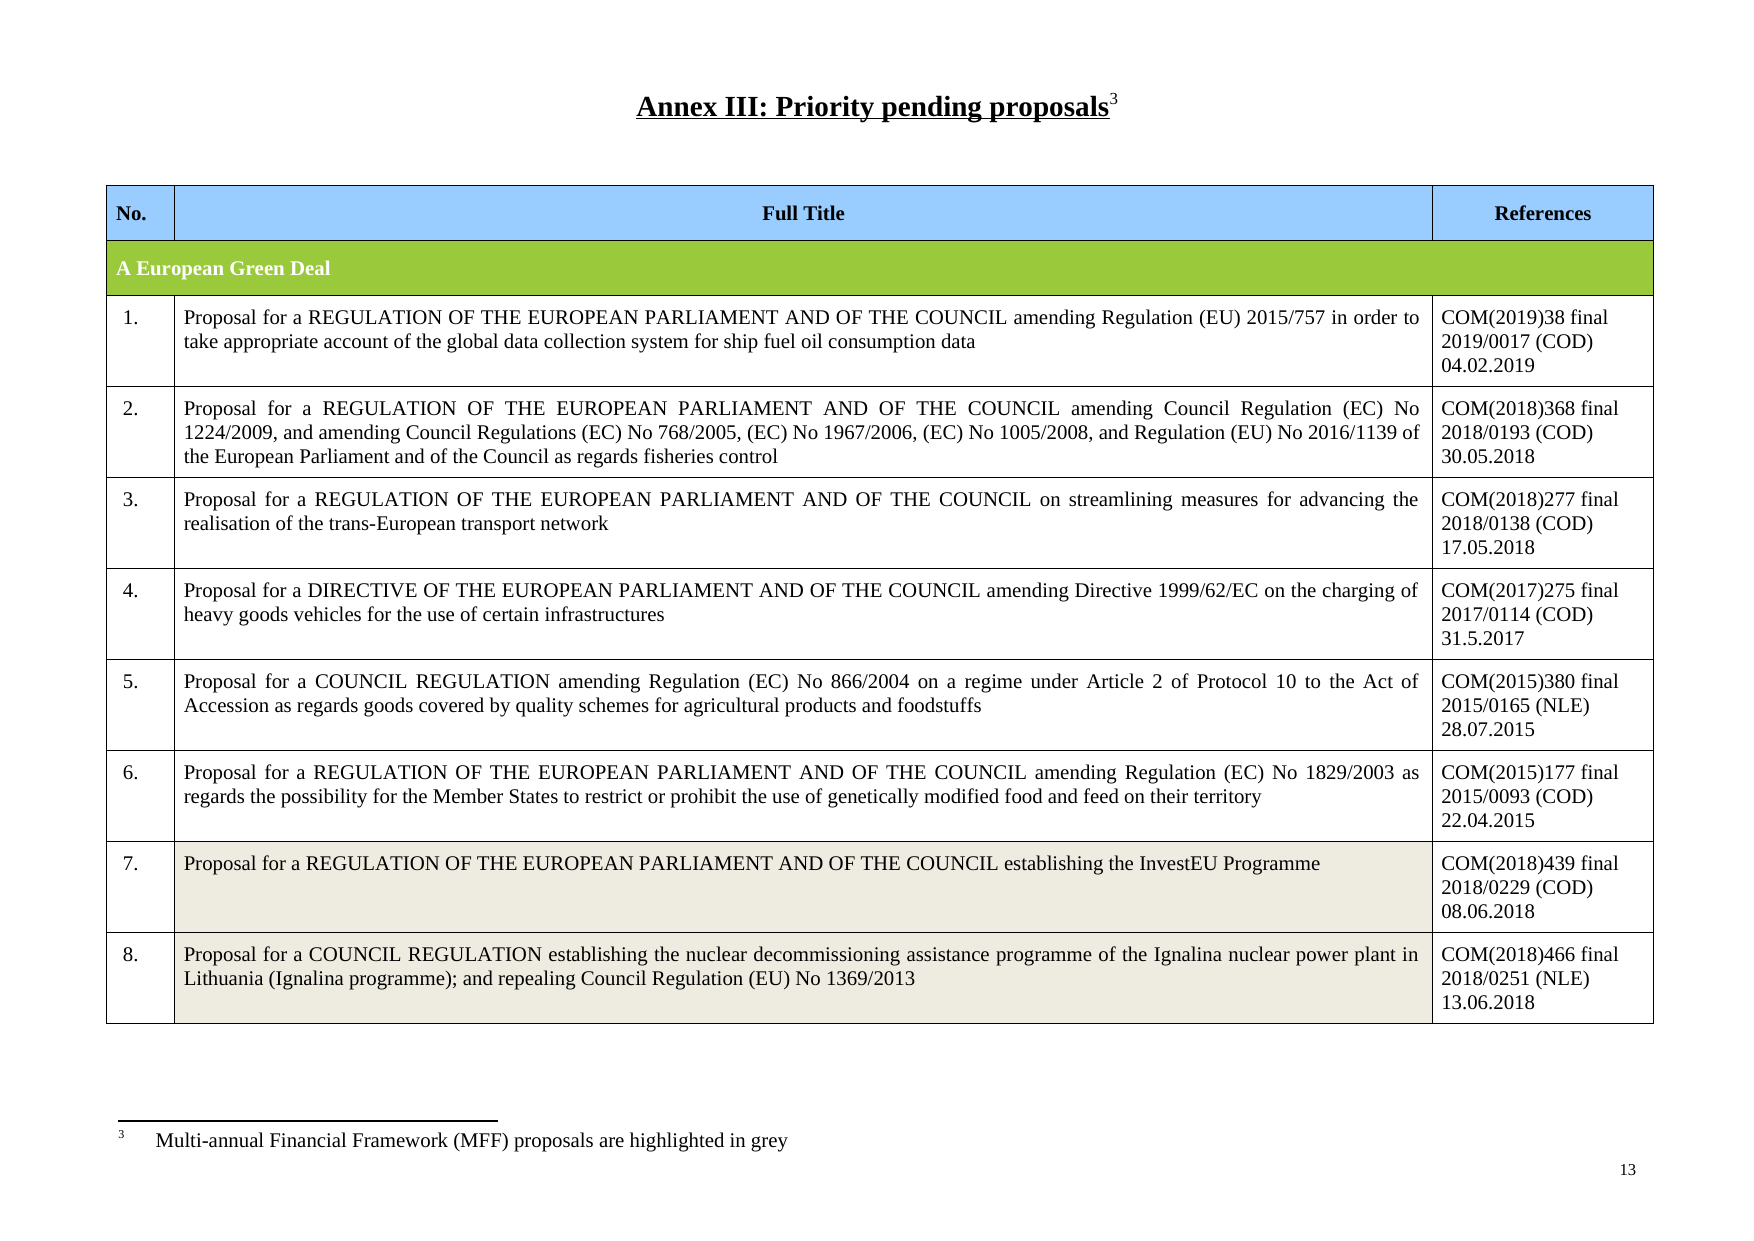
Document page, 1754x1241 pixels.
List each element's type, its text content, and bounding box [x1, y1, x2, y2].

table_cell Proposal for a COUNCIL REGULATION establishing the nuclear decommissioning assistance programme of the Ignalina nuclear power plant in Lithuania (Ignalina programme); and repealing Council Regulation (EU) No 1369/2013 [175, 933, 1432, 1023]
table_cell COM(2018)368 final 2018/0193 (COD) 30.05.2018 [1433, 387, 1653, 477]
table_cell [107, 933, 174, 1023]
text Annex III: Priority pending proposals [118, 89, 1636, 122]
table_cell COM(2018)439 final 2018/0229 (COD) 08.06.2018 [1433, 842, 1653, 932]
table_cell [107, 569, 174, 659]
table_cell COM(2019)38 final 2019/0017 (COD) 04.02.2019 [1433, 296, 1653, 386]
table_cell Proposal for a REGULATION OF THE EUROPEAN PARLIAMENT AND OF THE COUNCIL amending Council Regulation (EC) No 1224/2009, and amending Council Regulations (EC) No 768/2005, (EC) No 1967/2006, (EC) No 1005/2008, and Regulation (EU) No 2016/1139 of the European Parliament and of the Council as regards fisheries control [175, 387, 1432, 477]
table_cell COM(2018)466 final 2018/0251 (NLE) 13.06.2018 [1433, 933, 1653, 1023]
table_cell Proposal for a COUNCIL REGULATION amending Regulation (EC) No 866/2004 on a regime under Article 2 of Protocol 10 to the Act of Accession as regards goods covered by quality schemes for agricultural products and foodstuffs [175, 660, 1432, 750]
table_cell A European Green Deal [107, 241, 1653, 295]
table_cell [107, 478, 174, 568]
table_cell COM(2015)380 final 2015/0165 (NLE) 28.07.2015 [1433, 660, 1653, 750]
table_cell Proposal for a REGULATION OF THE EUROPEAN PARLIAMENT AND OF THE COUNCIL on streamlining measures for advancing the realisation of the trans-European transport network [175, 478, 1432, 568]
table_cell [107, 296, 174, 386]
table_cell COM(2018)277 final 2018/0138 (COD) 17.05.2018 [1433, 478, 1653, 568]
table_cell [107, 751, 174, 841]
table_cell [107, 842, 174, 932]
table_cell COM(2015)177 final 2015/0093 (COD) 22.04.2015 [1433, 751, 1653, 841]
table_cell Proposal for a REGULATION OF THE EUROPEAN PARLIAMENT AND OF THE COUNCIL establishing the InvestEU Programme [175, 842, 1432, 932]
table_header Full Title [175, 186, 1432, 240]
table_cell Proposal for a DIRECTIVE OF THE EUROPEAN PARLIAMENT AND OF THE COUNCIL amending Directive 1999/62/EC on the charging of heavy goods vehicles for the use of certain infrastructures [175, 569, 1432, 659]
table_cell [107, 660, 174, 750]
table_cell COM(2017)275 final 2017/0114 (COD) 31.5.2017 [1433, 569, 1653, 659]
table_cell [107, 387, 174, 477]
table_cell Proposal for a REGULATION OF THE EUROPEAN PARLIAMENT AND OF THE COUNCIL amending Regulation (EU) 2015/757 in order to take appropriate account of the global data collection system for ship fuel oil consumption data [175, 296, 1432, 386]
table_header No. [107, 186, 174, 240]
table_cell Proposal for a REGULATION OF THE EUROPEAN PARLIAMENT AND OF THE COUNCIL amending Regulation (EC) No 1829/2003 as regards the possibility for the Member States to restrict or prohibit the use of genetically modified food and feed on their territory [175, 751, 1432, 841]
table_header References [1433, 186, 1653, 240]
